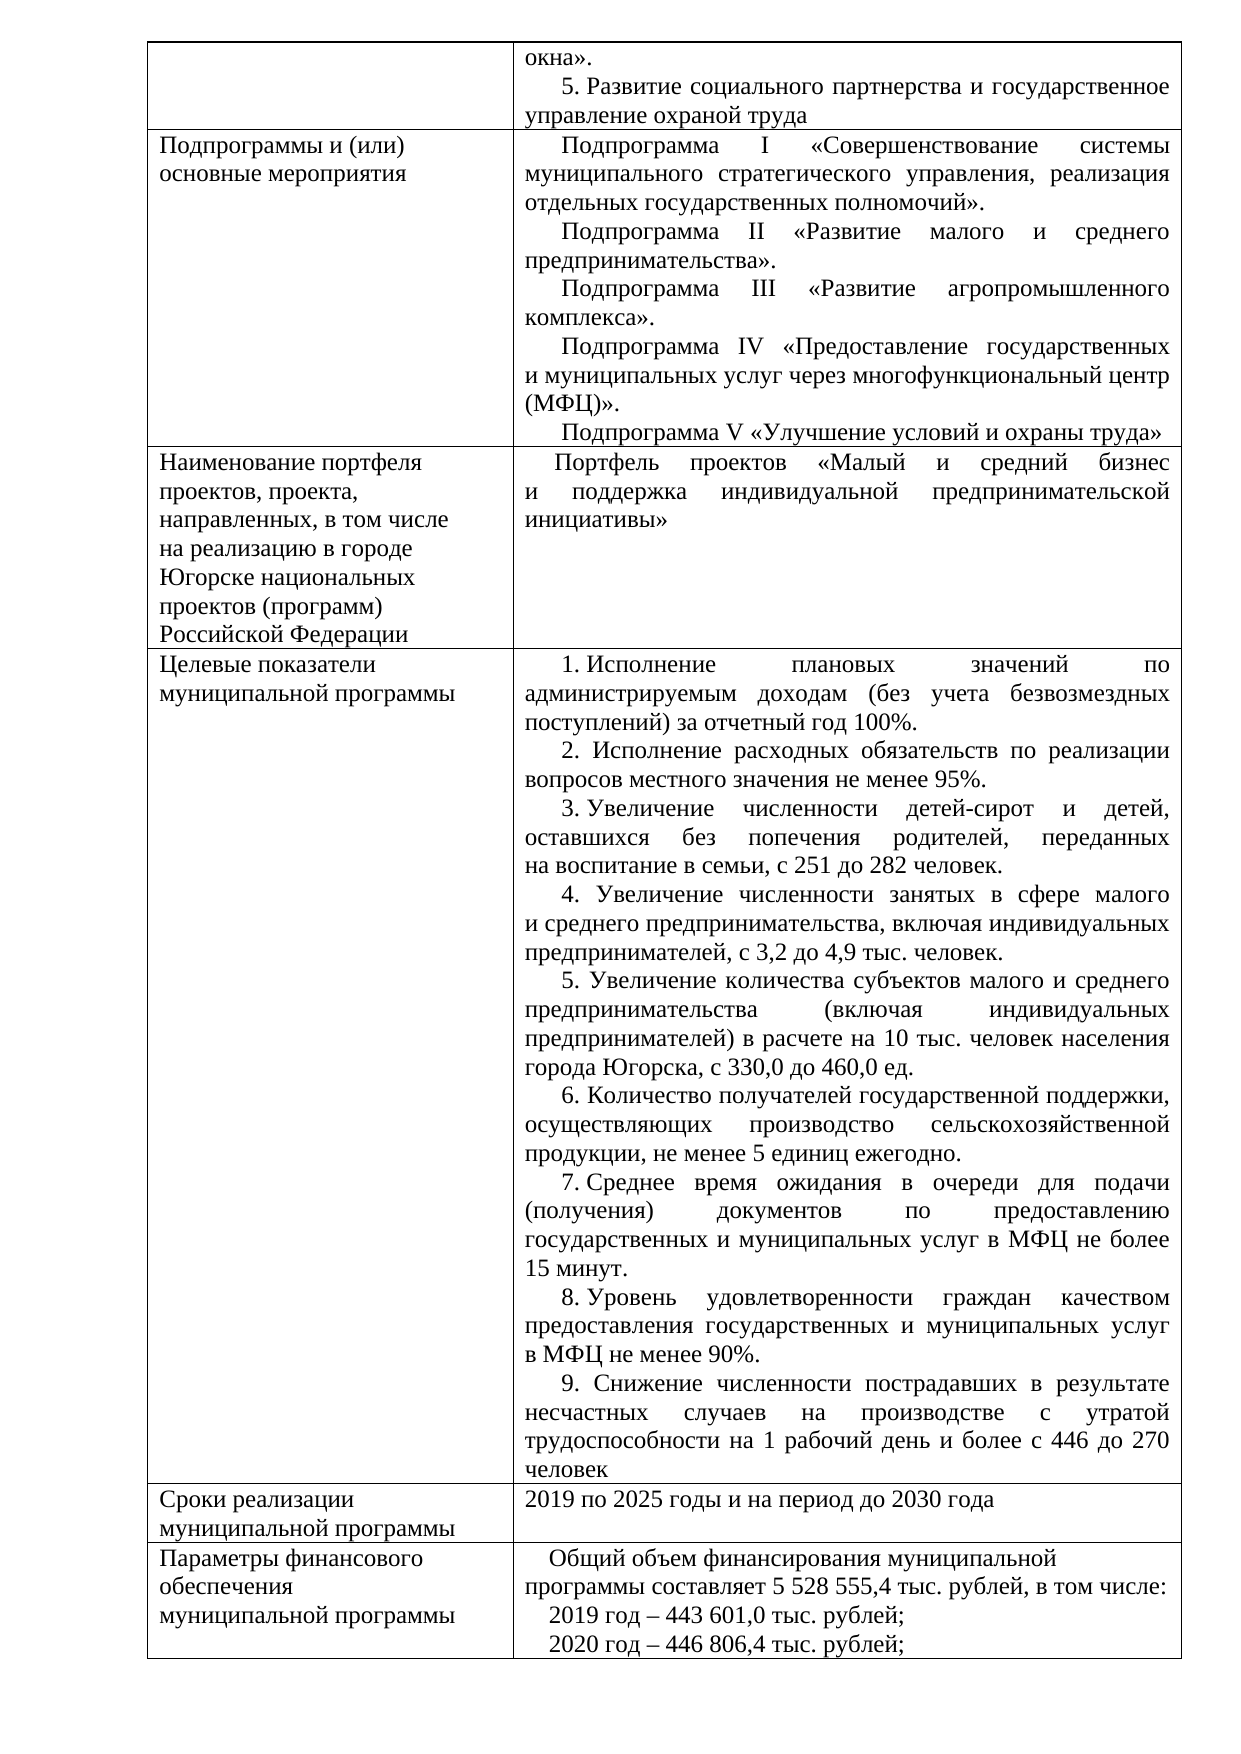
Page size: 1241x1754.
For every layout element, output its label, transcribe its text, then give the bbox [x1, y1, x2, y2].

table_cell Целевые показатели муниципальной программы [148, 649, 513, 1483]
table_cell 1. Исполнение плановых значений по администрируемым доходам (без учета безвозмездных поступлений) за отчетный год 100%. 2. Исполнение расходных обязательств по реализации вопросов местного значения не менее 95%. 3. Увеличение численности детей-сирот и детей, оставшихся без попечения родителей, переданных на воспитание в семьи, с 251 до 282 человек. 4. Увеличение численности занятых в сфере малого и среднего предпринимательства, включая индивидуальных предпринимателей, с 3,2 до 4,9 тыс. человек. 5. Увеличение количества субъектов малого и среднего предпринимательства (включая индивидуальных предпринимателей) в расчете на 10 тыс. человек населения города Югорска, с 330,0 до 460,0 ед. 6. Количество получателей государственной поддержки, осуществляющих производство сельскохозяйственной продукции, не менее 5 единиц ежегодно. 7. Среднее время ожидания в очереди для подачи (получения) документов по предоставлению государственных и муниципальных услуг в МФЦ не более 15 минут. 8. Уровень удовлетворенности граждан качеством предоставления государственных и муниципальных услуг в МФЦ не менее 90%. 9. Снижение численности пострадавших в результате несчастных случаев на производстве с утратой трудоспособности на 1 рабочий день и более с 446 до 270 человек [514, 649, 1181, 1483]
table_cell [514, 1543, 1181, 1658]
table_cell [148, 43, 513, 129]
table_cell Сроки реализации муниципальной программы [148, 1484, 513, 1542]
table_cell Наименование портфеля проектов, проекта, направленных, в том числе на реализацию в городе Югорске национальных проектов (программ) Российской Федерации [148, 447, 513, 648]
table_cell Портфель проектов «Малый и средний бизнес и поддержка индивидуальной предпринимательской инициативы» [514, 447, 1181, 648]
table_cell 2019 по 2025 годы и на период до 2030 года [514, 1484, 1181, 1542]
table_cell Подпрограммы и (или) основные мероприятия [148, 130, 513, 446]
table_cell Подпрограмма I «Совершенствование системы муниципального стратегического управления, реализация отдельных государственных полномочий». Подпрограмма II «Развитие малого и среднего предпринимательства». Подпрограмма III «Развитие агропромышленного комплекса». Подпрограмма IV «Предоставление государственных и муниципальных услуг через многофункциональный центр (МФЦ)». Подпрограмма V «Улучшение условий и охраны труда» [514, 130, 1181, 446]
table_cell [148, 1543, 513, 1658]
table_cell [514, 43, 1181, 129]
